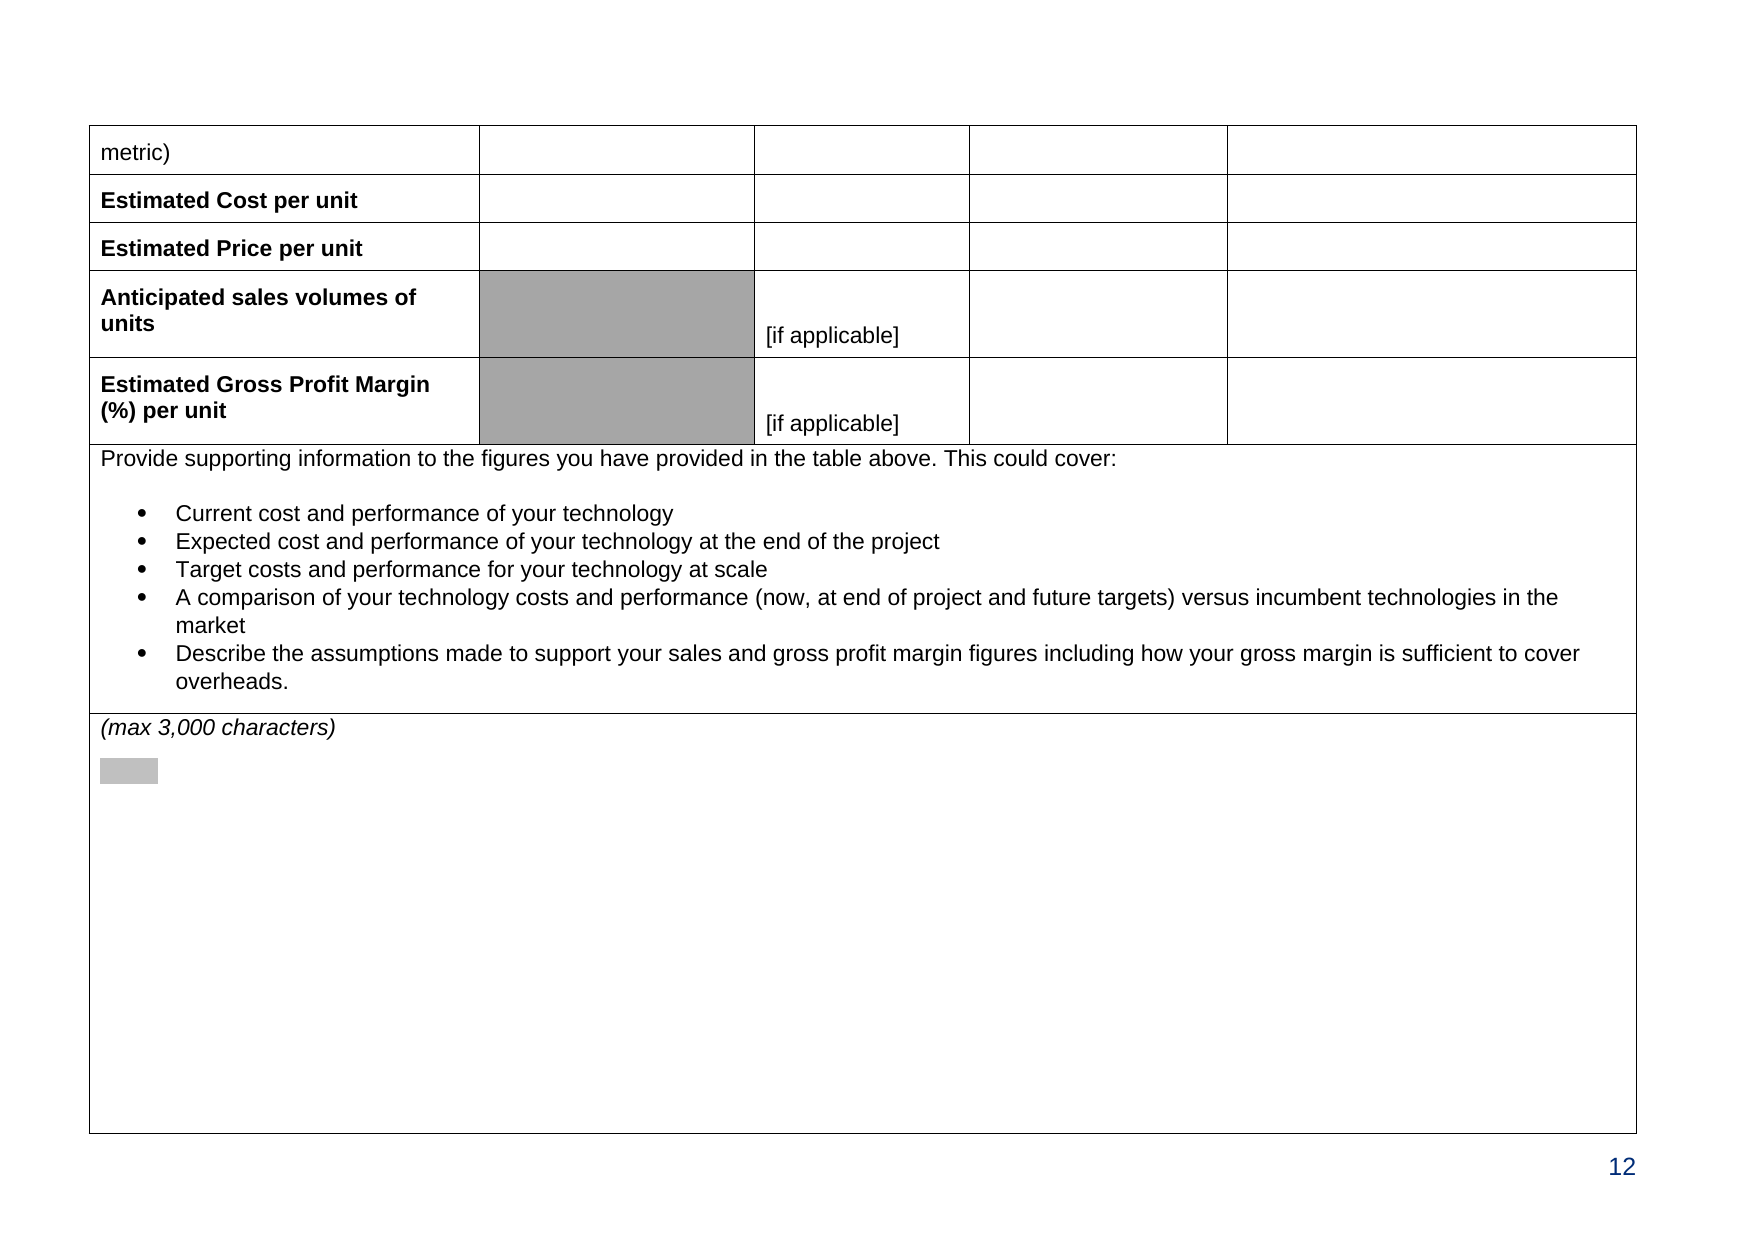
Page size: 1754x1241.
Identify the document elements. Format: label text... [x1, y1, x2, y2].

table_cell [90, 126, 479, 173]
table_cell [755, 223, 969, 270]
table_cell [970, 175, 1227, 222]
table_cell [480, 223, 754, 270]
table_cell [if applicable] [755, 271, 969, 357]
table_cell [480, 358, 754, 444]
table_cell Anticipated sales volumes of units [90, 271, 479, 357]
table_cell [480, 175, 754, 222]
table_cell [970, 358, 1227, 444]
table_cell [1228, 223, 1636, 270]
table_cell [970, 271, 1227, 357]
table_cell [1228, 175, 1636, 222]
table_cell Estimated Price per unit [90, 223, 479, 270]
table_cell [if applicable] [755, 358, 969, 444]
table_cell [970, 126, 1227, 173]
table_cell [480, 126, 754, 173]
table_cell [755, 175, 969, 222]
table_cell [755, 126, 969, 173]
table_cell [1228, 358, 1636, 444]
table_cell Estimated Gross Profit Margin (%) per unit [90, 358, 479, 444]
table_cell Estimated Cost per unit [90, 175, 479, 222]
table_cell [90, 714, 1636, 1132]
table_cell [480, 271, 754, 357]
table_cell Provide supporting information to the figures you have provided in the table above. This could cover: Current cost and performance of your technology Expected cost and performance of your technology at the end of the project Target costs and performance for your technology at scale A comparison of your technology costs and performance (now, at end of project and future targets) versus incumbent technologies in the market Describe the assumptions made to support your sales and gross profit margin figures including how your gross margin is sufficient to cover overheads. [90, 445, 1636, 713]
table_cell [1228, 126, 1636, 173]
table_cell [1228, 271, 1636, 357]
table_cell [970, 223, 1227, 270]
